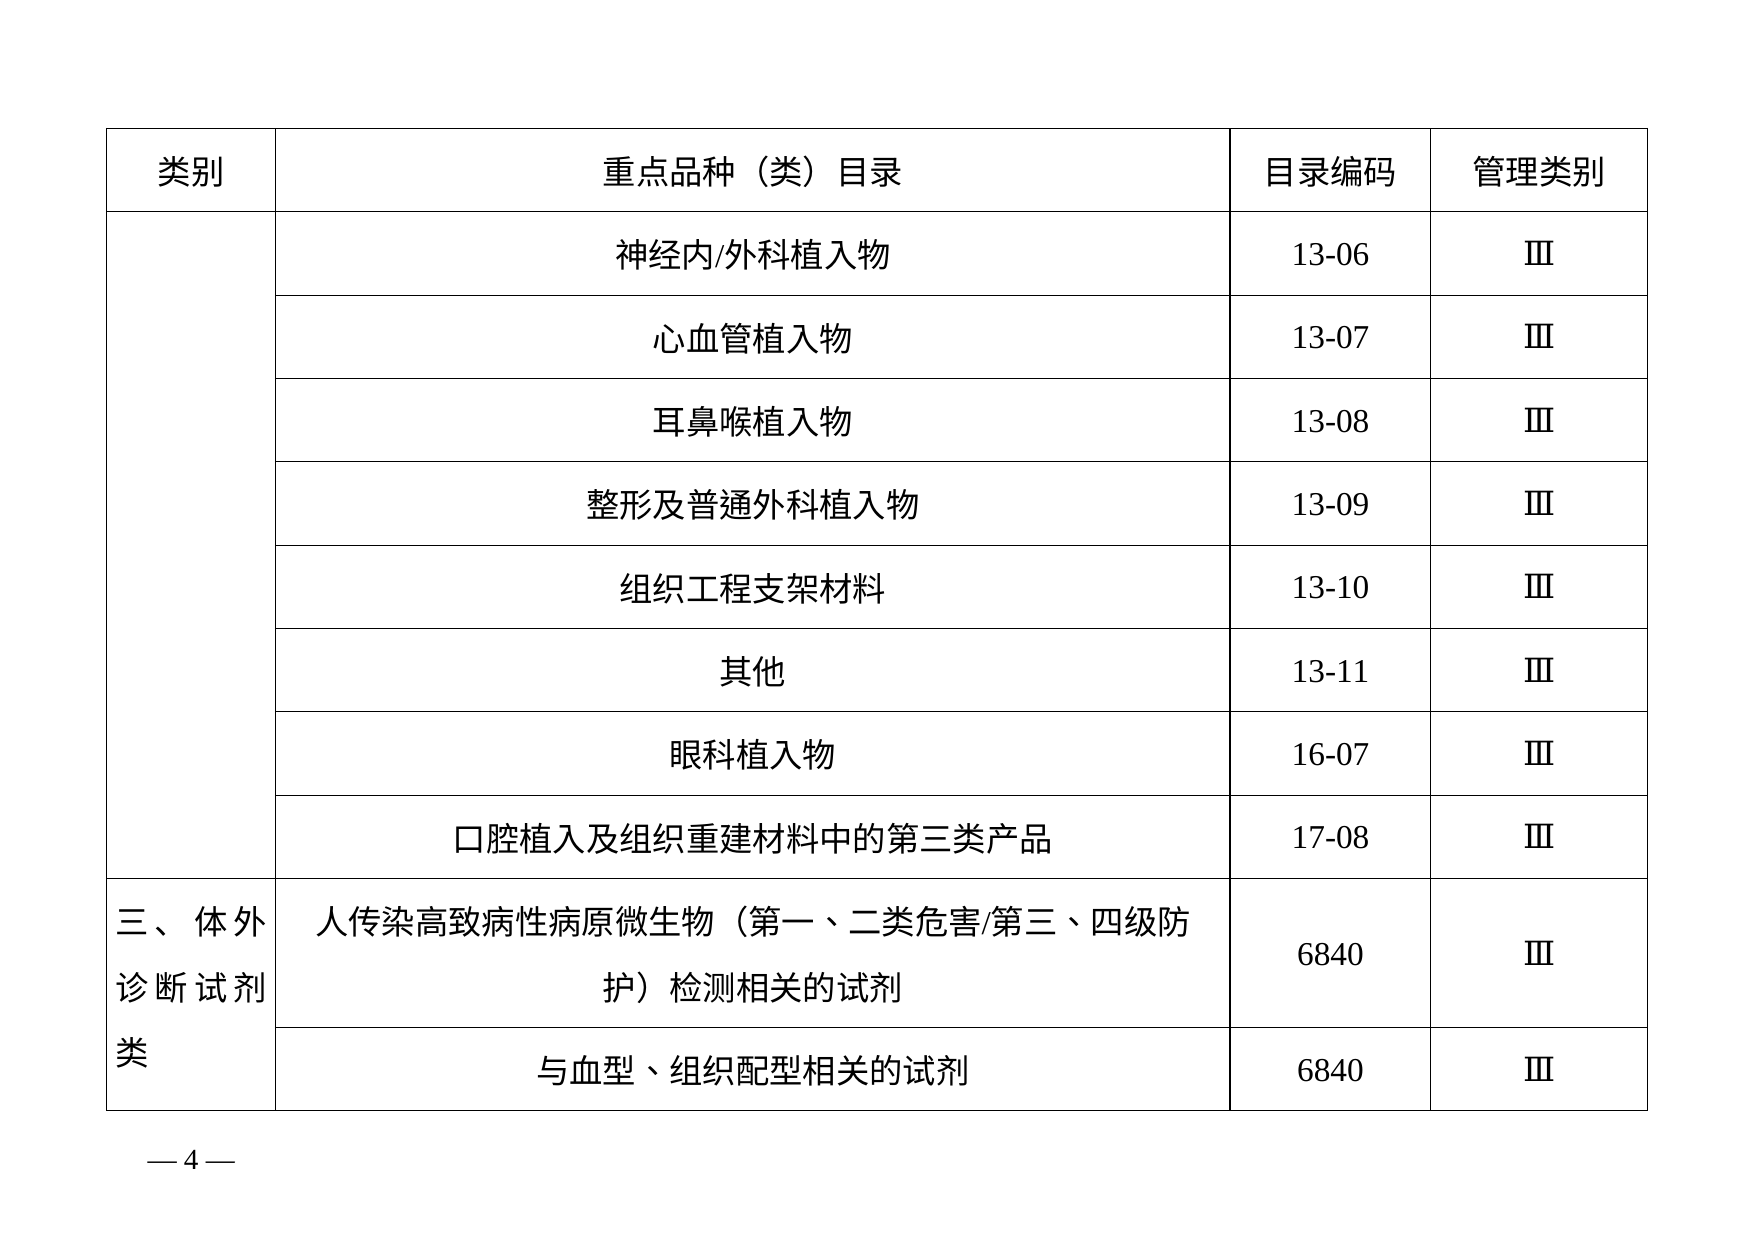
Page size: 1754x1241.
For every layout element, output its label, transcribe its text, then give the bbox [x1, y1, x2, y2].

table_cell 16-07 [1231, 712, 1430, 794]
table_cell 心血管植入物 [276, 296, 1229, 378]
table_cell 组织工程支架材料 [276, 546, 1229, 628]
table_cell 13-07 [1231, 296, 1430, 378]
table_cell Ⅲ [1431, 296, 1647, 378]
table_cell Ⅲ [1431, 712, 1647, 794]
table_cell Ⅲ [1431, 879, 1647, 1027]
table_cell 13-06 [1231, 212, 1430, 294]
table_cell 口腔植入及组织重建材料中的第三类产品 [276, 796, 1229, 878]
table_cell 6840 [1231, 1028, 1430, 1110]
table_cell Ⅲ [1431, 796, 1647, 878]
table_cell 17-08 [1231, 796, 1430, 878]
table_cell 三、体外诊断试剂类 [107, 879, 275, 1110]
table_cell 与血型、组织配型相关的试剂 [276, 1028, 1229, 1110]
table_cell Ⅲ [1431, 629, 1647, 711]
table_header 目录编码 [1231, 129, 1430, 211]
table_cell 眼科植入物 [276, 712, 1229, 794]
table_cell 13-09 [1231, 462, 1430, 544]
table_cell Ⅲ [1431, 546, 1647, 628]
table_cell 耳鼻喉植入物 [276, 379, 1229, 461]
table_cell Ⅲ [1431, 1028, 1647, 1110]
table_cell 其他 [276, 629, 1229, 711]
table_cell 13-10 [1231, 546, 1430, 628]
table_cell Ⅲ [1431, 379, 1647, 461]
table_cell 13-11 [1231, 629, 1430, 711]
table_cell 13-08 [1231, 379, 1430, 461]
table_header 管理类别 [1431, 129, 1647, 211]
table_cell 神经内/外科植入物 [276, 212, 1229, 294]
table_cell 人传染高致病性病原微生物（第一、二类危害/第三、四级防护）检测相关的试剂 [276, 879, 1229, 1027]
table_cell Ⅲ [1431, 462, 1647, 544]
table_cell Ⅲ [1431, 212, 1647, 294]
table_header 重点品种（类）目录 [276, 129, 1229, 211]
table_cell 整形及普通外科植入物 [276, 462, 1229, 544]
table_cell 6840 [1231, 879, 1430, 1027]
table_header 类别 [107, 129, 275, 211]
